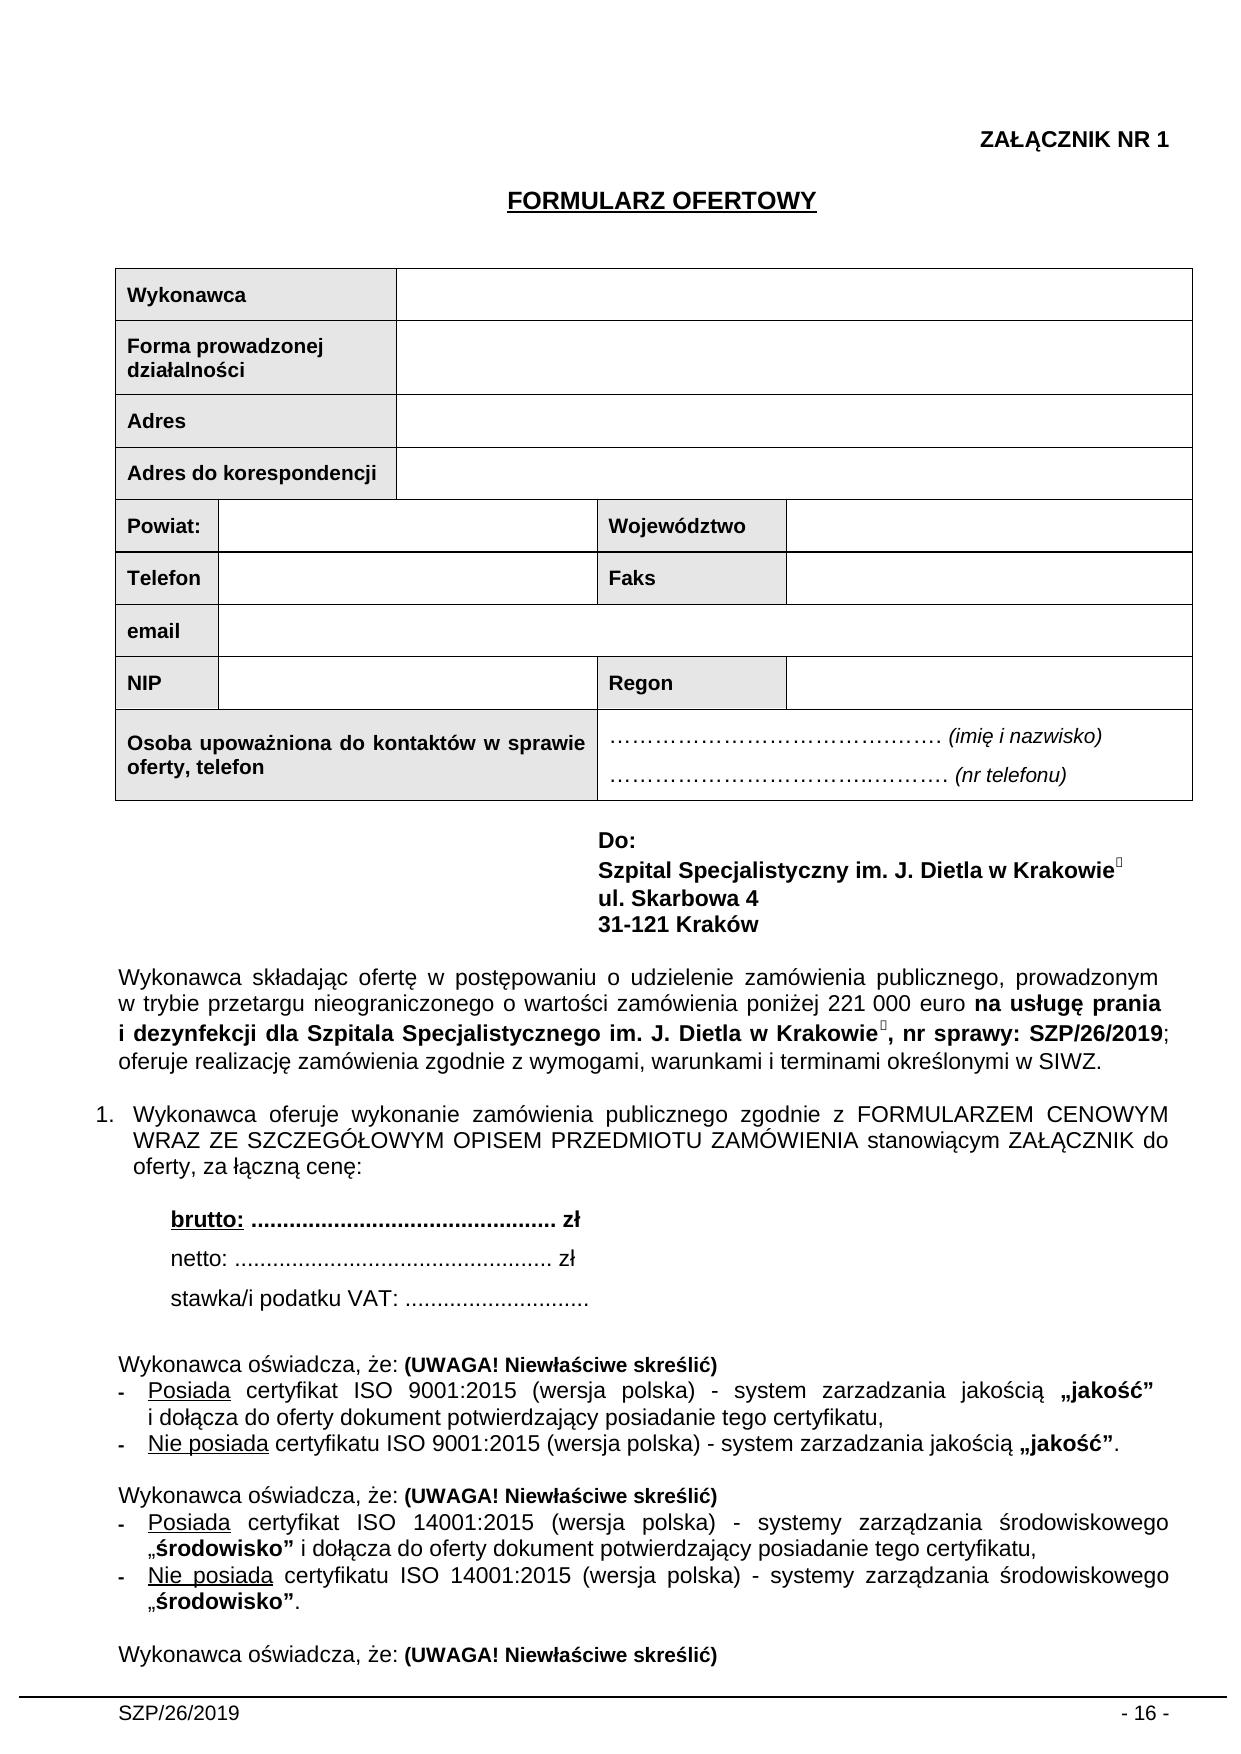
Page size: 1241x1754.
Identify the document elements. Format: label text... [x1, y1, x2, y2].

table_cell [397, 395, 1192, 447]
table_cell Adres do korespondencji [116, 448, 396, 499]
table_cell Osoba upoważniona do kontaktów w sprawie oferty, telefon [116, 710, 597, 800]
table_cell [219, 605, 1192, 656]
list Nie posiada certyfikatu ISO 9001:2015 (wersja polska) - system zarzadzania jakością „jakość”. [118, 1430, 1169, 1456]
table_cell Telefon [116, 553, 218, 604]
table_cell NIP [116, 657, 218, 708]
text Do: [597, 827, 1169, 853]
text netto: .................................................. zł [118, 1245, 1169, 1272]
table_cell Powiat: [116, 500, 218, 551]
list Nie posiada certyfikatu ISO 14001:2015 (wersja polska) - systemy zarządzania środowiskowego „środowisko”. [118, 1562, 1169, 1614]
table_cell email [116, 605, 218, 656]
table_cell Faks [598, 553, 786, 604]
table_cell [219, 657, 597, 708]
text Szpital Specjalistyczny im. J. Dietla w Krakowie [597, 853, 1169, 885]
text Wykonawca oświadcza, że: (UWAGA! Niewłaściwe skreślić) [118, 1482, 1169, 1509]
text Wykonawca składając ofertę w postępowaniu o udzielenie zamówienia publicznego, prowadzonym w trybie przetargu nieograniczonego o wartości zamówienia poniżej 221 000 euro na usługę prania i dezynfekcji dla Szpitala Specjalistycznego im. J. Dietla w Krakowie, nr sprawy: SZP/26/2019; oferuje realizację zamówienia zgodnie z wymogami, warunkami i terminami określonymi w SIWZ. [118, 937, 1169, 1074]
subtitle ZAŁĄCZNIK NR 1 [154, 126, 1169, 153]
list Posiada certyfikat ISO 9001:2015 (wersja polska) - system zarzadzania jakością „jakość” i dołącza do oferty dokument potwierdzający posiadanie tego certyfikatu, [118, 1377, 1169, 1430]
text 31-121 Kraków [597, 911, 1169, 937]
table_cell Regon [598, 657, 786, 708]
text brutto: ................................................ zł [118, 1206, 1169, 1232]
text Wykonawca oświadcza, że: (UWAGA! Niewłaściwe skreślić) [118, 1351, 1169, 1377]
list Posiada certyfikat ISO 14001:2015 (wersja polska) - systemy zarządzania środowiskowego „środowisko” i dołącza do oferty dokument potwierdzający posiadanie tego certyfikatu, [118, 1509, 1169, 1562]
text stawka/i podatku VAT: ............................. [118, 1285, 1169, 1311]
table_header [397, 269, 1192, 320]
list Wykonawca oferuje wykonanie zamówienia publicznego zgodnie z FORMULARZEM CENOWYM WRAZ ZE SZCZEGÓŁOWYM OPISEM PRZEDMIOTU ZAMÓWIENIA stanowiącym ZAŁĄCZNIK do oferty, za łączną cenę: [95, 1101, 1169, 1179]
table_cell [397, 321, 1192, 394]
subtitle FORMULARZ OFERTOWY [154, 186, 1169, 215]
table_cell Forma prowadzonej działalności [116, 321, 396, 394]
table_cell [787, 657, 1192, 708]
text ul. Skarbowa 4 [597, 885, 1169, 911]
table_cell [787, 500, 1192, 551]
table_cell [787, 553, 1192, 604]
table_cell ……………………………….……. (imię i nazwisko) ……………………………..………. (nr telefonu) [598, 710, 1192, 800]
table_cell Województwo [598, 500, 786, 551]
table_cell [219, 553, 597, 604]
text Wykonawca oświadcza, że: (UWAGA! Niewłaściwe skreślić) [118, 1641, 1169, 1667]
table_cell [219, 500, 597, 551]
table_header Wykonawca [116, 269, 396, 320]
table_cell Adres [116, 395, 396, 447]
table_cell [397, 448, 1192, 499]
